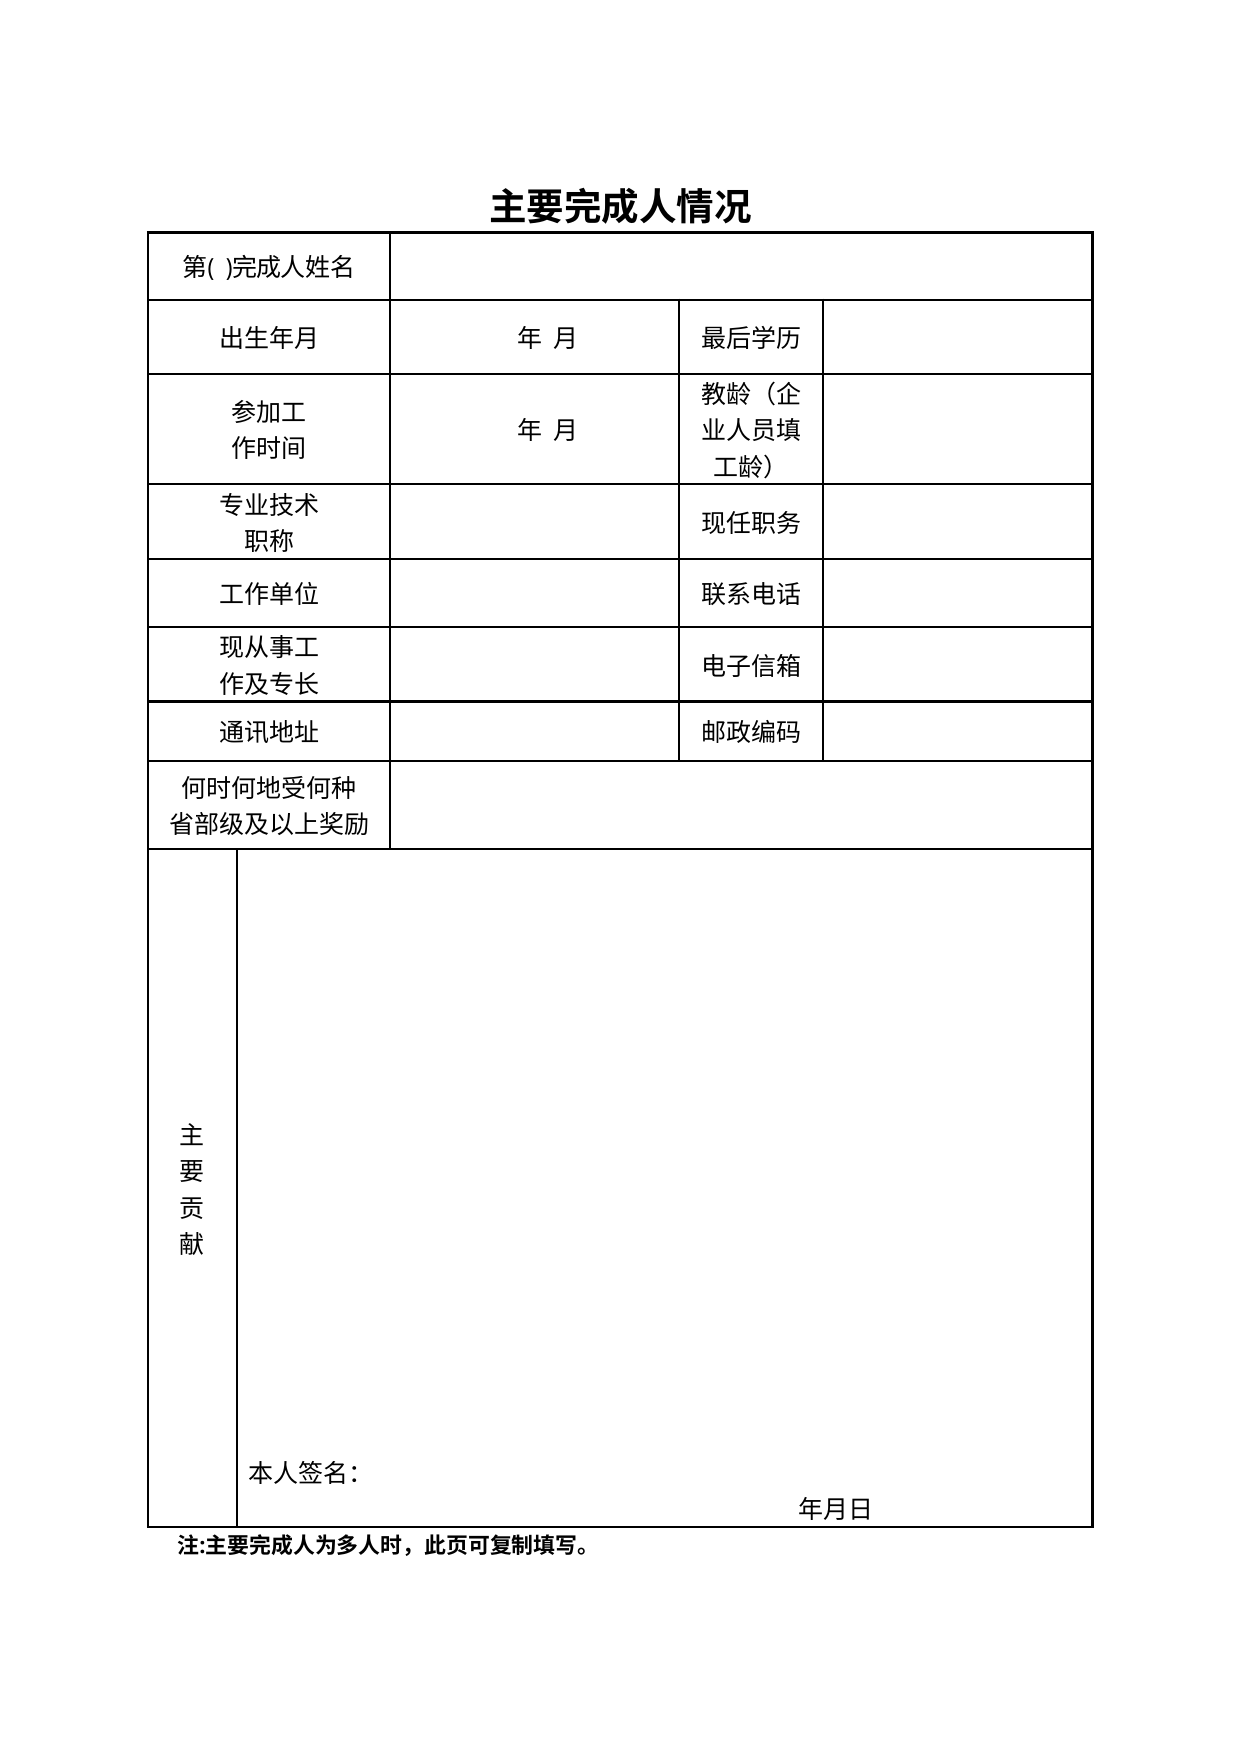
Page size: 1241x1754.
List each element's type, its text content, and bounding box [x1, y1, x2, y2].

table_cell 工作单位 [149, 560, 389, 626]
table_cell 联系电话 [680, 560, 822, 626]
table_cell [391, 560, 678, 626]
table_cell [824, 301, 1091, 372]
table_cell [824, 628, 1091, 700]
table_cell [391, 703, 678, 760]
table_cell 现从事工 作及专长 [149, 628, 389, 700]
table_cell 电子信箱 [680, 628, 822, 700]
table_cell [391, 628, 678, 700]
table_cell 专业技术 职称 [149, 485, 389, 558]
table_cell [391, 485, 678, 558]
table_cell [824, 375, 1091, 483]
text 主要完成人情况 [177, 177, 1063, 231]
table_header 第( )完成人姓名 [149, 234, 389, 298]
table_cell 出生年月 [149, 301, 389, 372]
table_cell 主 要 贡 献 [149, 850, 236, 1526]
table_cell 本人签名： 年月日 [238, 850, 1091, 1526]
table_cell 何时何地受何种 省部级及以上奖励 [149, 762, 389, 848]
table_cell 年 月 [391, 375, 678, 483]
table_cell [824, 485, 1091, 558]
table_cell 参加工 作时间 [149, 375, 389, 483]
table_cell 通讯地址 [149, 703, 389, 760]
table_cell 邮政编码 [680, 703, 822, 760]
table_cell 年 月 [391, 301, 678, 372]
table_cell 现任职务 [680, 485, 822, 558]
table_cell [824, 560, 1091, 626]
table_cell 教龄（企业人员填工龄） [680, 375, 822, 483]
text 注:主要完成人为多人时，此页可复制填写。 [177, 1528, 1063, 1560]
table_cell 最后学历 [680, 301, 822, 372]
table_cell [824, 703, 1091, 760]
table_header [391, 234, 1091, 298]
table_cell [391, 762, 1091, 848]
